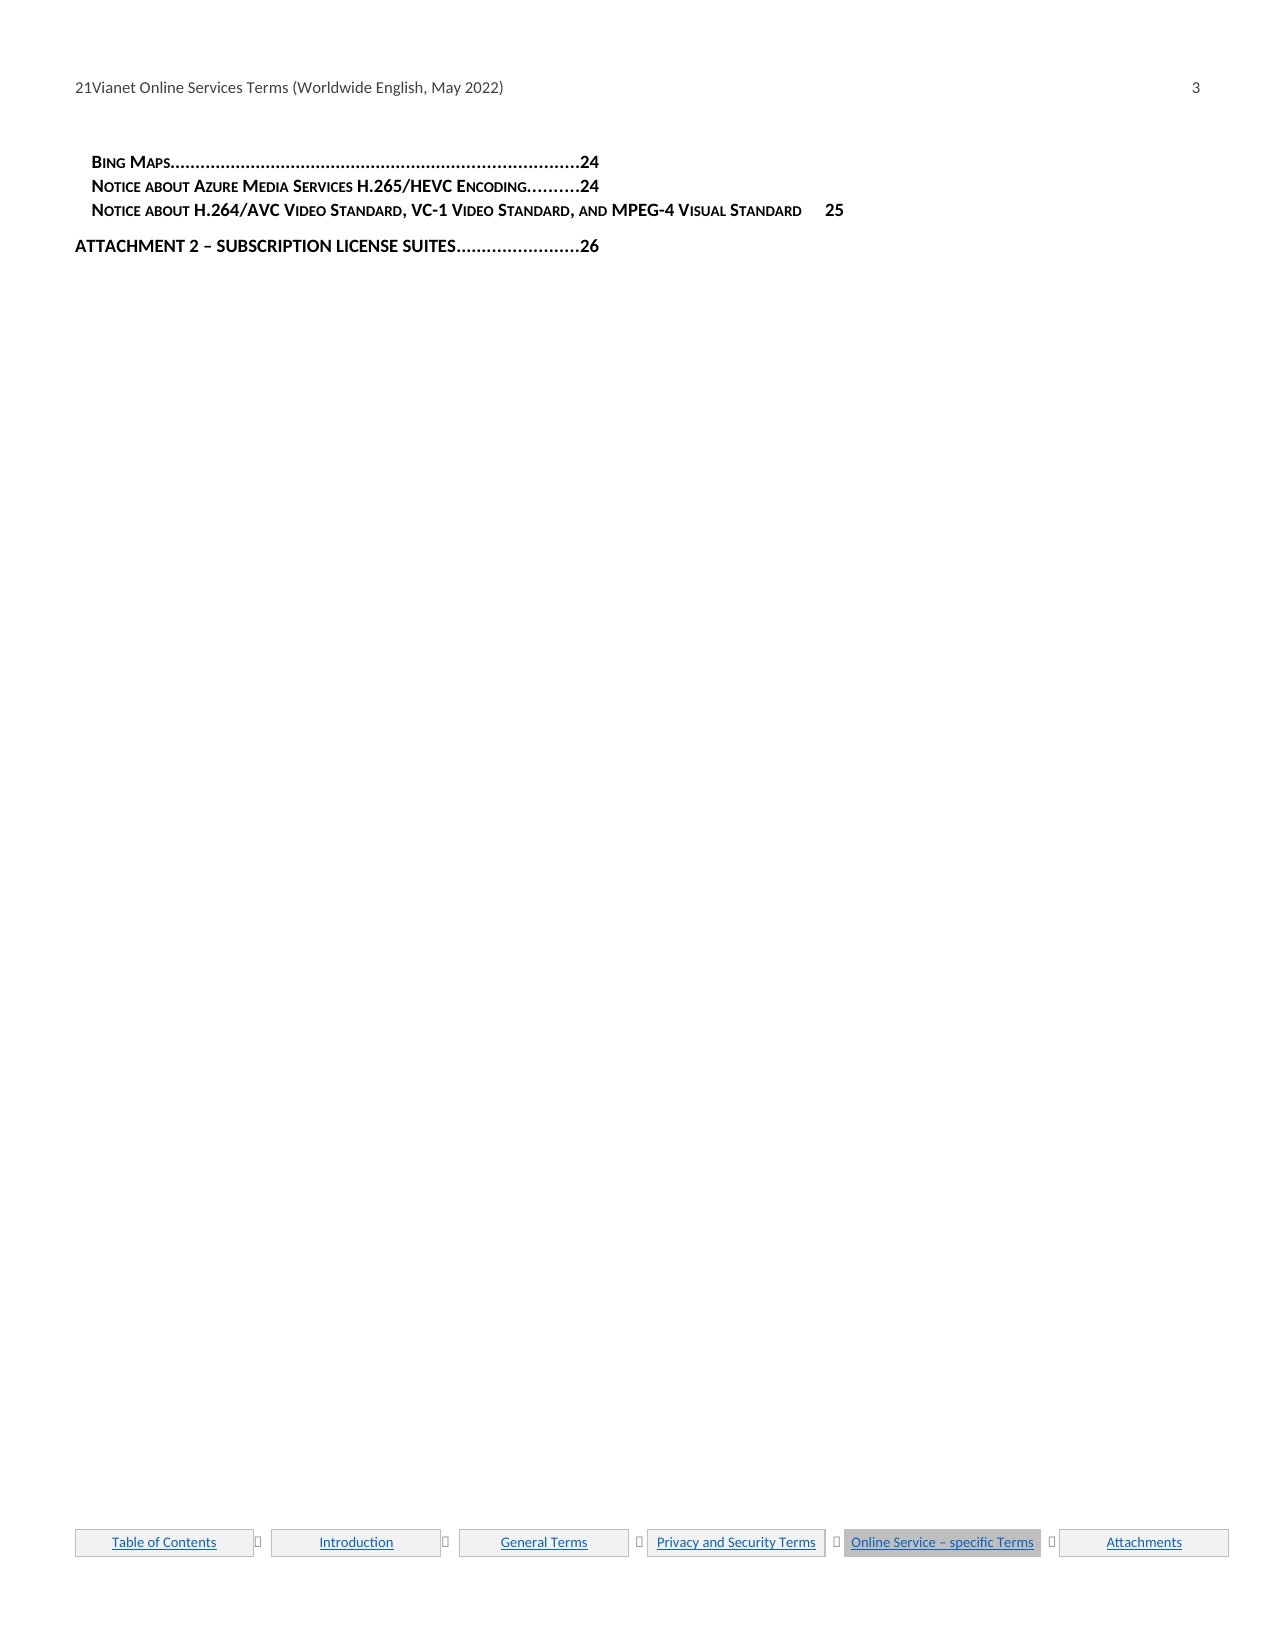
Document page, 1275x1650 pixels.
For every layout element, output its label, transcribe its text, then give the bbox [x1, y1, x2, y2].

text Attachment 2 – Subscription License Suites 26 [75, 235, 1200, 258]
text Notice about Azure Media Services H.265/HEVC Encoding 24 [91, 174, 1200, 197]
text Notice about H.264/AVC Video Standard, VC-1 Video Standard, and MPEG-4 Visual Standard 25 [91, 198, 1200, 221]
text Bing Maps 24 [91, 150, 1200, 173]
